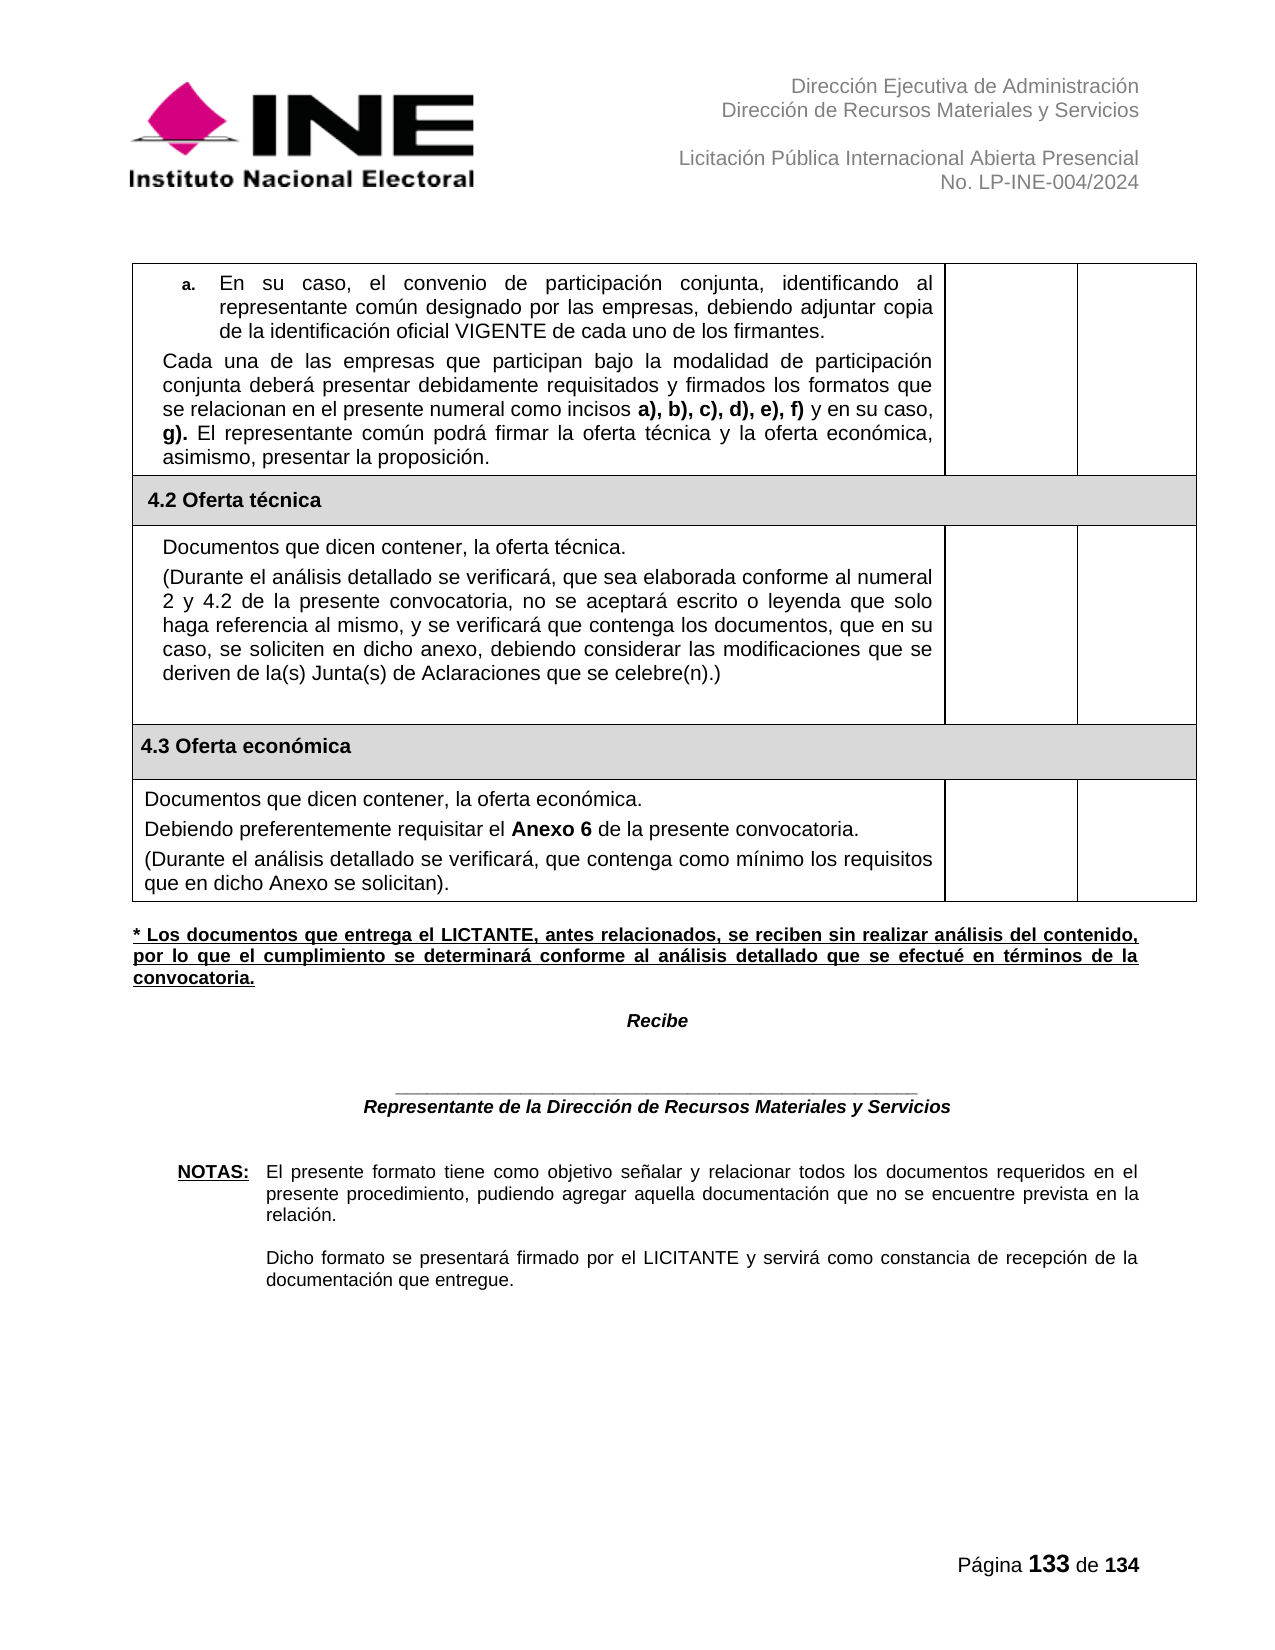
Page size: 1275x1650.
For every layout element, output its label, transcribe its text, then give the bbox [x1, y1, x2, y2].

text __________________________________________________ [177, 1075, 1139, 1096]
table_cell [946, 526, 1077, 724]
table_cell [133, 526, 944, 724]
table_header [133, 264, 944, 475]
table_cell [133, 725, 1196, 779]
picture [129, 82, 474, 187]
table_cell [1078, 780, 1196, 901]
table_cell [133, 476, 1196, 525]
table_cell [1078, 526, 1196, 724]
text Dicho formato se presentará firmado por el LICITANTE y servirá como constancia de recepción de la documentación que entregue. [266, 1247, 1139, 1290]
text Recibe [177, 1010, 1139, 1032]
text NOTAS: El presente formato tiene como objetivo señalar y relacionar todos los documentos requeridos en el presente procedimiento, pudiendo agregar aquella documentación que no se encuentre prevista en la relación. [177, 1161, 1139, 1226]
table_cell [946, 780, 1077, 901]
text Representante de la Dirección de Recursos Materiales y Servicios [177, 1096, 1139, 1118]
text * Los documentos que entrega el LICTANTE, antes relacionados, se reciben sin realizar análisis del contenido, por lo que el cumplimiento se determinará conforme al análisis detallado que se efectué en términos de la convocatoria. [133, 965, 1139, 988]
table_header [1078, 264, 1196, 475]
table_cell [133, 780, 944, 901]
text * Los documentos que entrega el LICTANTE, antes relacionados, se reciben sin realizar análisis del contenido, por lo que el cumplimiento se determinará conforme al análisis detallado que se efectué en términos de la convocatoria. [133, 944, 1139, 964]
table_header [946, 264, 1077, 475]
text * Los documentos que entrega el LICTANTE, antes relacionados, se reciben sin realizar análisis del contenido, por lo que el cumplimiento se determinará conforme al análisis detallado que se efectué en términos de la convocatoria. [133, 924, 1139, 943]
